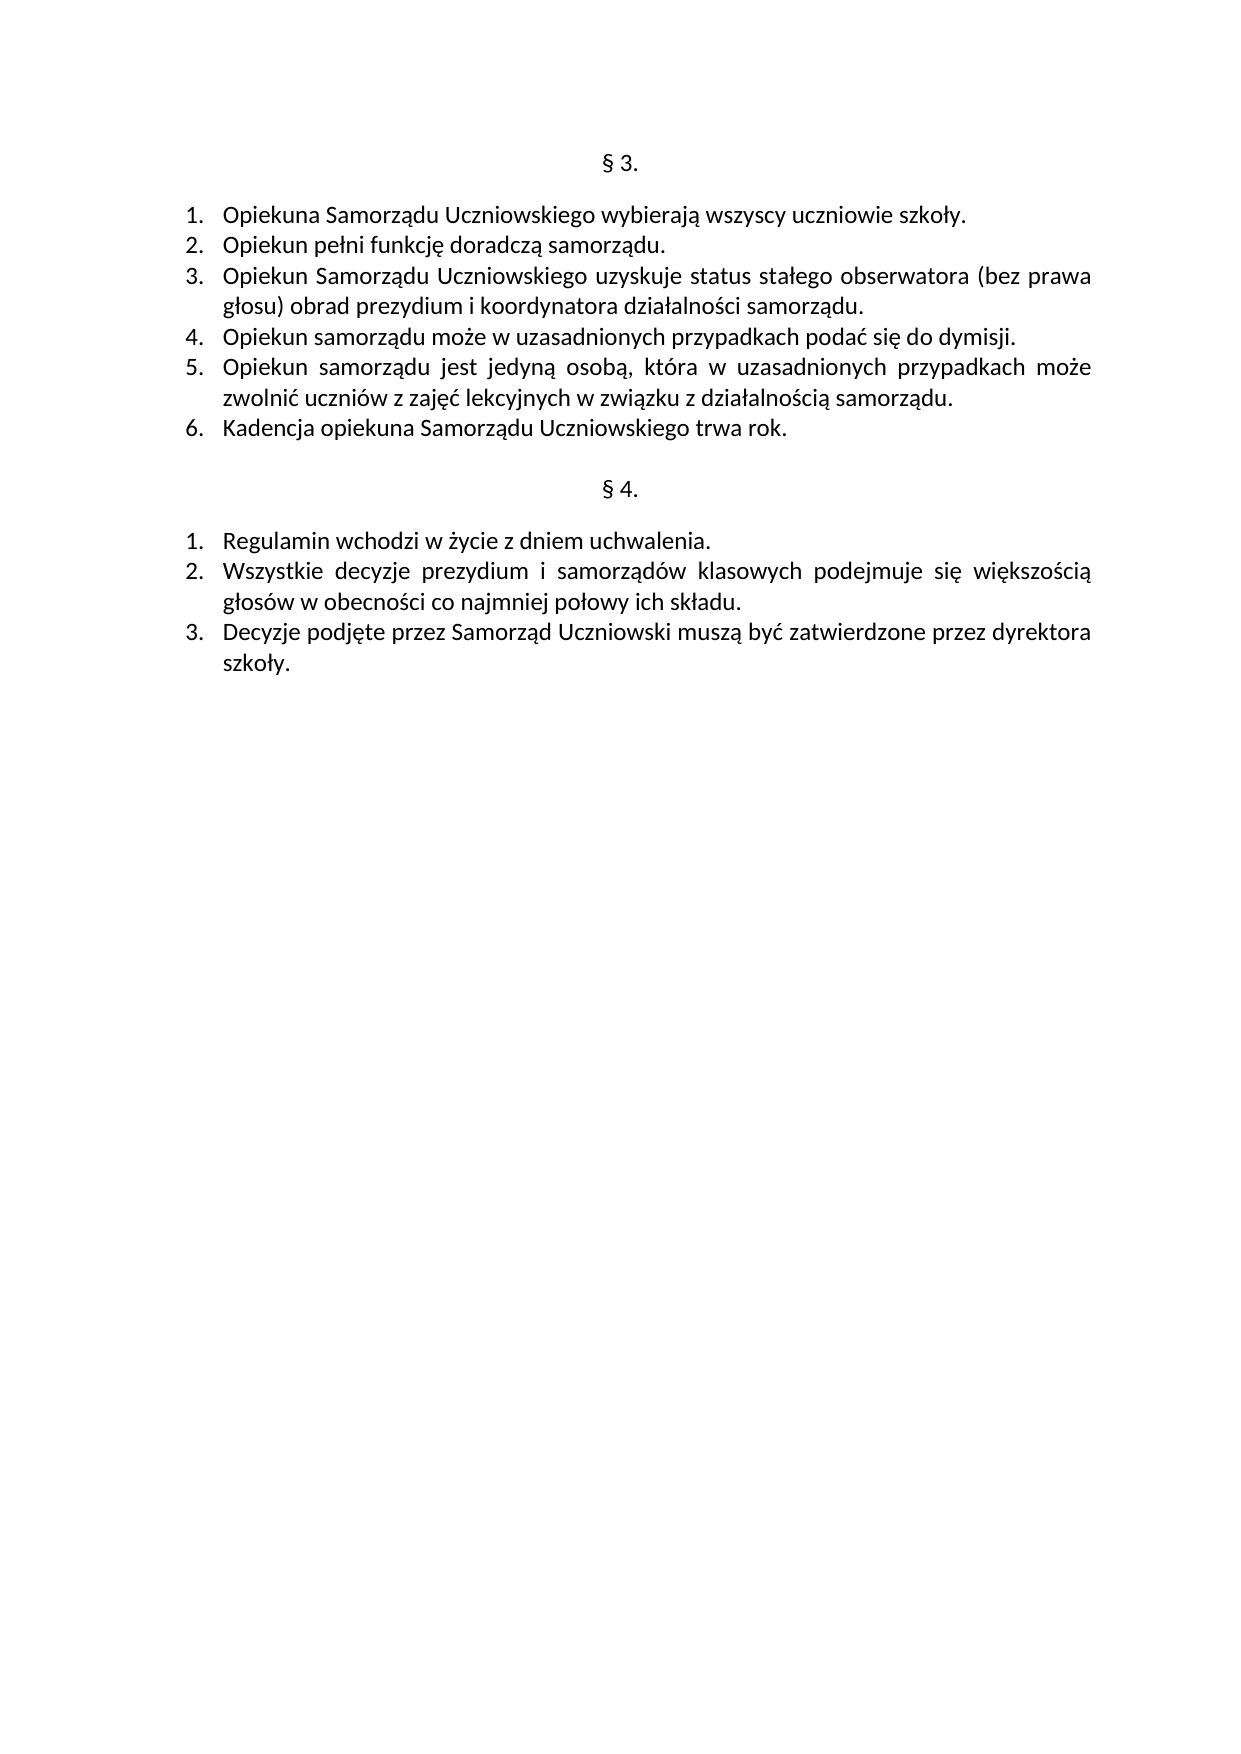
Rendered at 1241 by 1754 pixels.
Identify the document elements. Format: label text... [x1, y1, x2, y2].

list Wszystkie decyzje prezydium i samorządów klasowych podejmuje się większością głosów w obecności co najmniej połowy ich składu. [185, 556, 1093, 617]
text § 3. [148, 148, 1093, 178]
list Decyzje podjęte przez Samorząd Uczniowski muszą być zatwierdzone przez dyrektora szkoły. [185, 617, 1093, 678]
list Opiekun samorządu może w uzasadnionych przypadkach podać się do dymisji. [185, 321, 1093, 352]
list Opiekun samorządu jest jedyną osobą, która w uzasadnionych przypadkach może zwolnić uczniów z zajęć lekcyjnych w związku z działalnością samorządu. [185, 352, 1093, 413]
text § 4. [148, 474, 1093, 504]
list Regulamin wchodzi w życie z dniem uchwalenia. [185, 525, 1093, 556]
list Kadencja opiekuna Samorządu Uczniowskiego trwa rok. [185, 413, 1093, 443]
list Opiekun pełni funkcję doradczą samorządu. [185, 229, 1093, 260]
list Opiekuna Samorządu Uczniowskiego wybierają wszyscy uczniowie szkoły. [185, 199, 1093, 229]
list Opiekun Samorządu Uczniowskiego uzyskuje status stałego obserwatora (bez prawa głosu) obrad prezydium i koordynatora działalności samorządu. [185, 260, 1093, 321]
